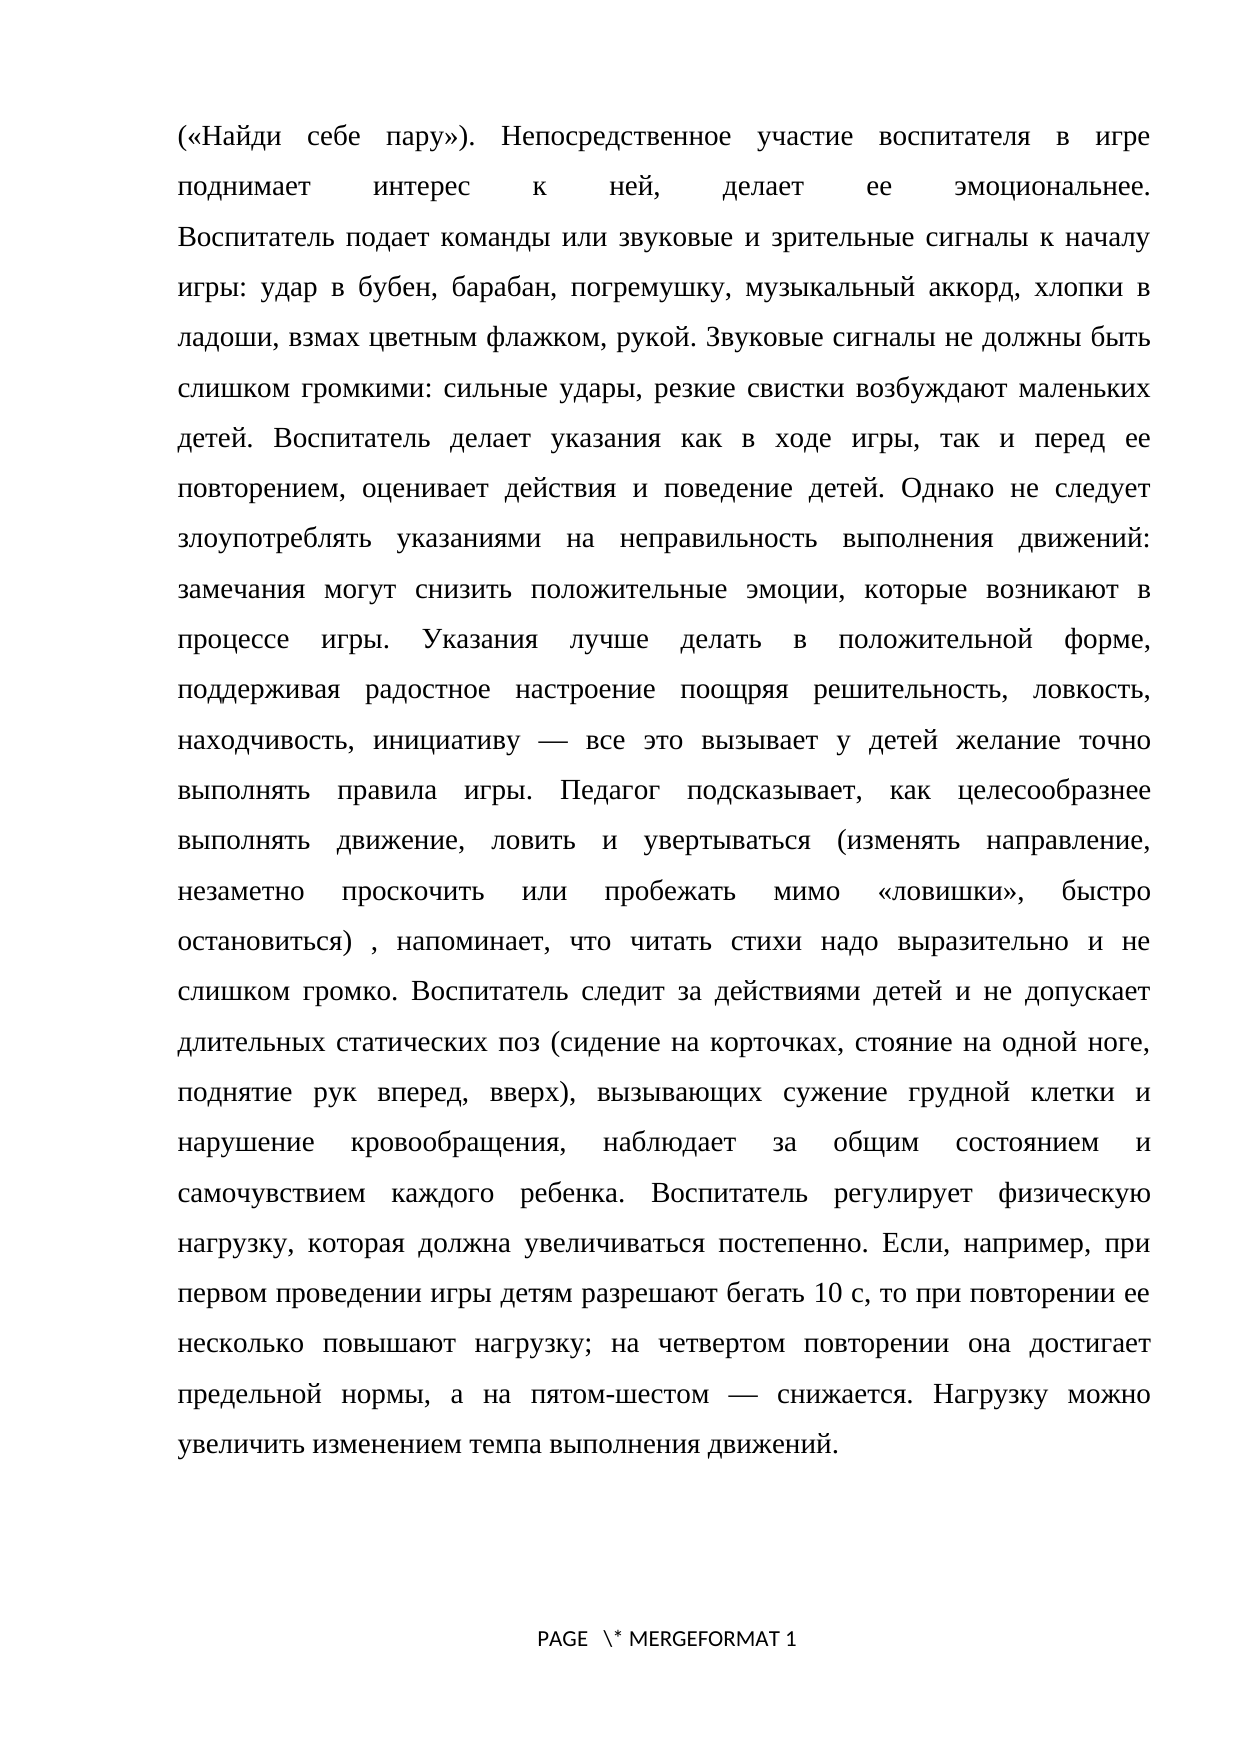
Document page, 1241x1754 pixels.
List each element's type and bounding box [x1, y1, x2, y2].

text [177, 118, 1152, 1460]
